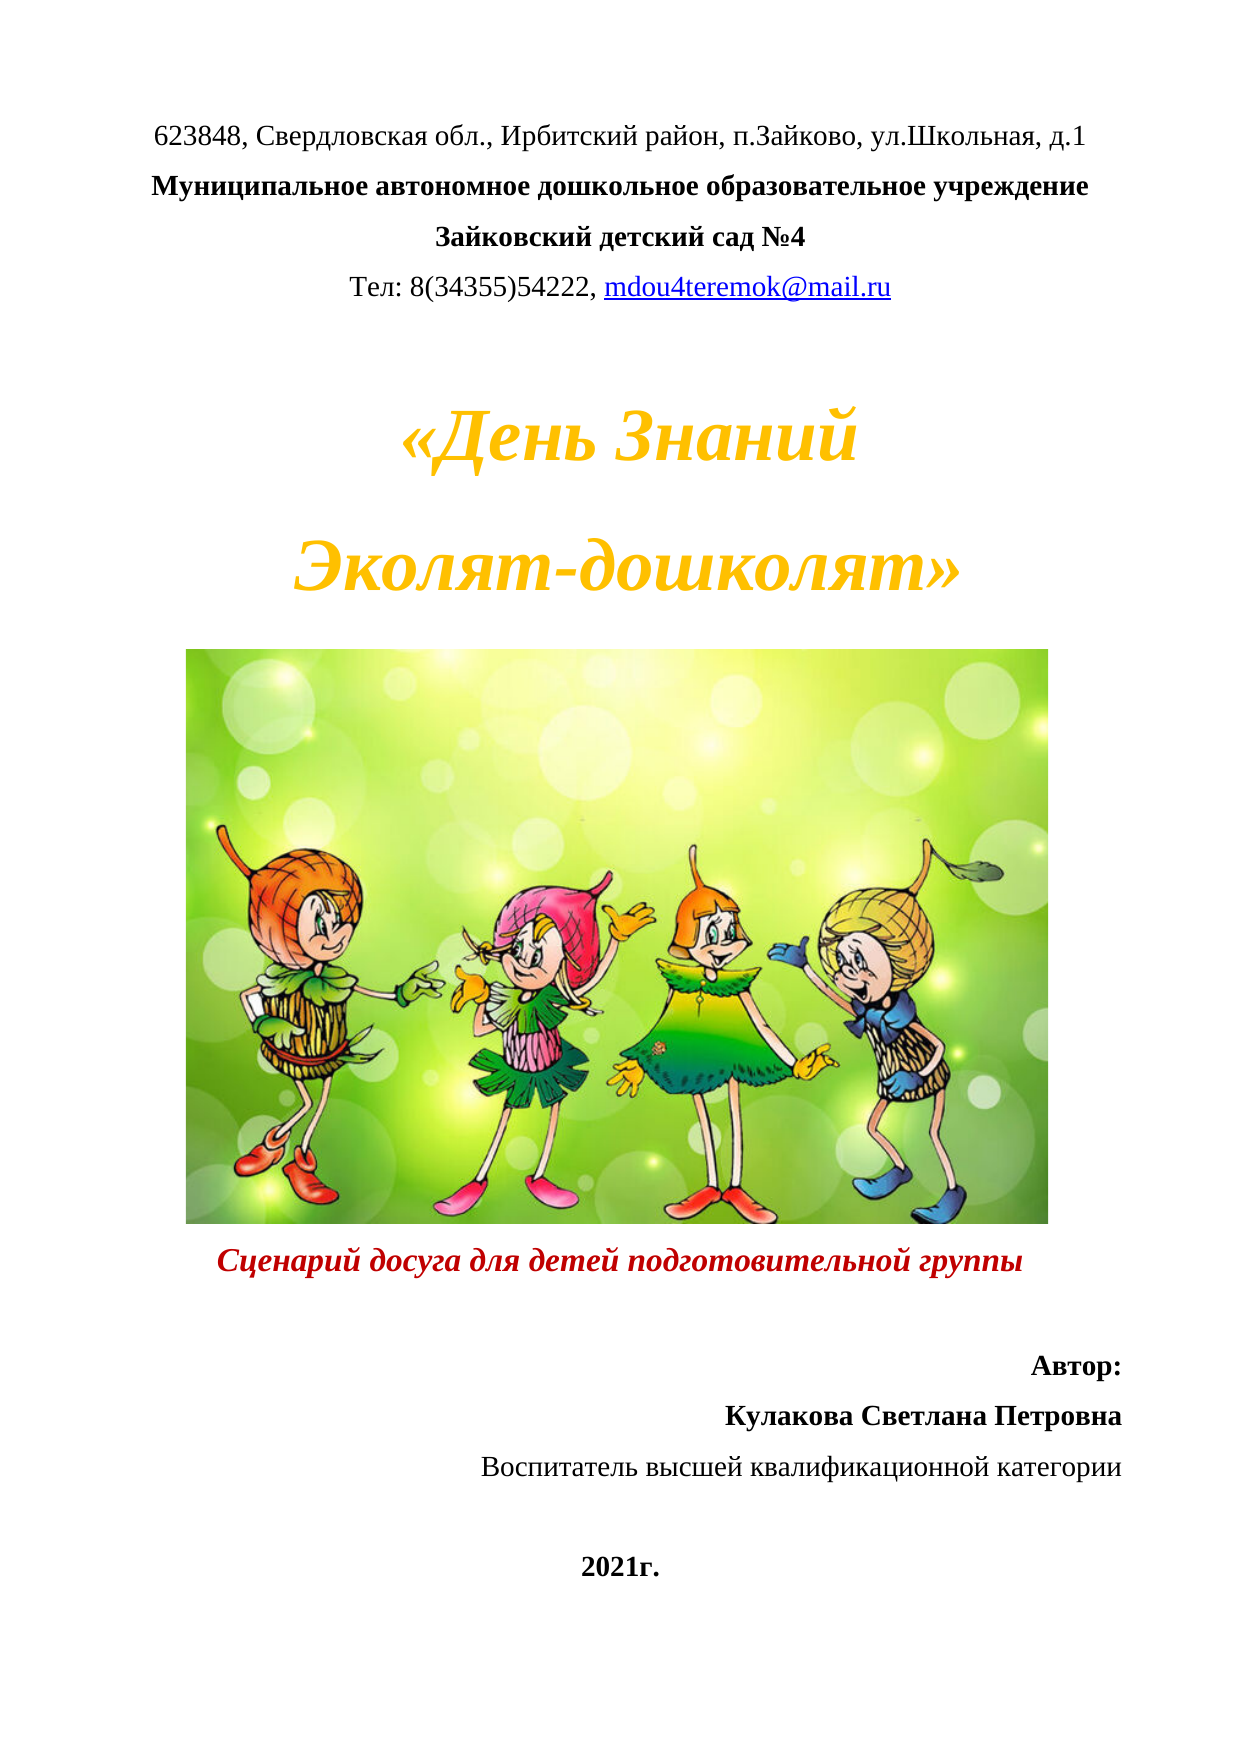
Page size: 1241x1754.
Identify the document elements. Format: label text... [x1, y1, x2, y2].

text Автор: [118, 1348, 1122, 1382]
text Муниципальное автономное дошкольное образовательное учреждение [118, 168, 1122, 202]
text 623848, Свердловская обл., Ирбитский район, п.Зайково, ул.Школьная, д.1 [118, 118, 1122, 152]
picture [185, 649, 1049, 1224]
text Эколят-дошколят» [118, 520, 1122, 606]
text 2021г. [118, 1549, 1122, 1583]
text Зайковский детский сад №4 [118, 219, 1122, 252]
text Сценарий досуга для детей подготовительной группы [118, 1240, 1122, 1278]
text Кулакова Светлана Петровна [118, 1398, 1122, 1432]
text «День Знаний [118, 391, 1122, 477]
text Воспитатель высшей квалификационной категории [118, 1449, 1122, 1482]
text Тел: 8(34355)54222, mdou4teremok@mail.ru [118, 269, 1122, 303]
